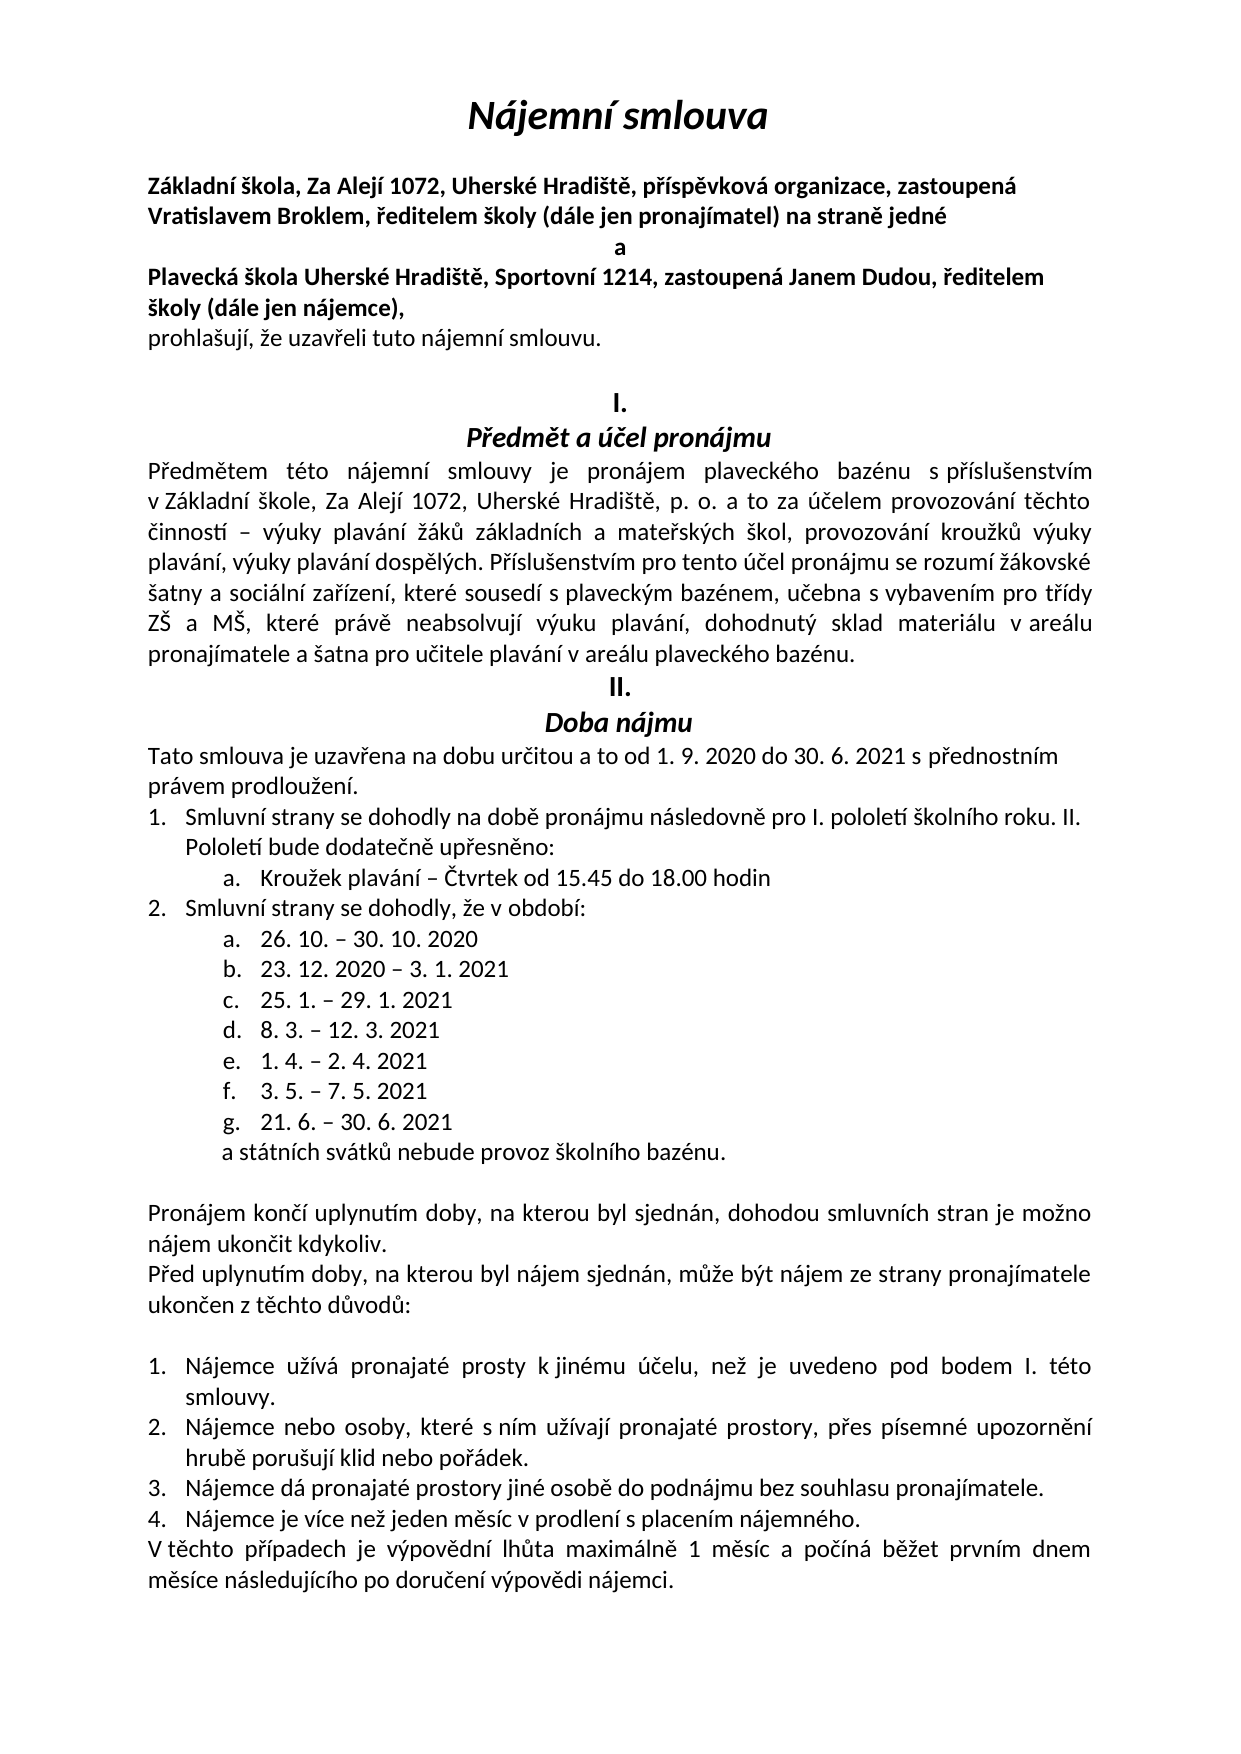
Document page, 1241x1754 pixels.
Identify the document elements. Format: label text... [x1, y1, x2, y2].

list Kroužek plavání – Čtvrtek od 15.45 do 18.00 hodin [223, 862, 1092, 892]
list Smluvní strany se dohodly na době pronájmu následovně pro I. pololetí školního roku. II. Pololetí bude dodatečně upřesněno: [148, 801, 1092, 862]
text Před uplynutím doby, na kterou byl nájem sjednán, může být nájem ze strany pronajímatele ukončen z těchto důvodů: [148, 1259, 1092, 1320]
list 23. 12. 2020 – 3. 1. 2021 [223, 953, 1092, 984]
text Základní škola, Za Alejí 1072, Uherské Hradiště, příspěvková organizace, zastoupená Vratislavem Broklem, ředitelem školy (dále jen pronajímatel) na straně jedné [148, 170, 1092, 231]
list Nájemce nebo osoby, které s ním užívají pronajaté prostory, přes písemné upozornění hrubě porušují klid nebo pořádek. [148, 1411, 1092, 1472]
list 21. 6. – 30. 6. 2021 [223, 1106, 1092, 1137]
subtitle Předmět a účel pronájmu [148, 419, 1092, 455]
text prohlašují, že uzavřeli tuto nájemní smlouvu. [148, 323, 1092, 353]
list Nájemce užívá pronajaté prosty k jinému účelu, než je uvedeno pod bodem I. této smlouvy. [148, 1350, 1092, 1411]
title Nájemní smlouva [148, 89, 1092, 139]
list 3. 5. – 7. 5. 2021 [223, 1076, 1092, 1106]
list Nájemce je více než jeden měsíc v prodlení s placením nájemného. [148, 1503, 1092, 1533]
text Předmětem této nájemní smlouvy je pronájem plaveckého bazénu s příslušenstvím v Základní škole, Za Alejí 1072, Uherské Hradiště, p. o. a to za účelem provozování těchto činností – výuky plavání žáků základních a mateřských škol, provozování kroužků výuky plavání, výuky plavání dospělých. Příslušenstvím pro tento účel pronájmu se rozumí žákovské šatny a sociální zařízení, které sousedí s plaveckým bazénem, učebna s vybavením pro třídy a MŠ, které právě neabsolvují výuku plavání, dohodnutý sklad materiálu v areálu pronajímatele a šatna pro učitele plavání v areálu plaveckého bazénu. [148, 455, 1092, 668]
text Tato smlouva je uzavřena na dobu určitou a to od 1. 9. 2020 do 30. 6. 2021 s přednostním právem prodloužení. [148, 740, 1092, 801]
text Plavecká škola Uherské Hradiště, Sportovní 1214, zastoupená Janem Dudou, ředitelem školy (dále jen nájemce), [148, 262, 1092, 323]
list 26. 10. – 30. 10. 2020 [223, 923, 1092, 953]
list 25. 1. – 29. 1. 2021 [223, 984, 1092, 1014]
text V těchto případech je výpovědní lhůta maximálně 1 měsíc a počíná běžet prvním dnem měsíce následujícího po doručení výpovědi nájemci. [148, 1533, 1092, 1594]
list Smluvní strany se dohodly, že v období: [148, 892, 1092, 923]
text II. [148, 668, 1092, 704]
text a státních svátků nebude provoz školního bazénu. [148, 1137, 1092, 1167]
list 1. 4. – 2. 4. 2021 [223, 1045, 1092, 1076]
text I. [148, 384, 1092, 419]
list Nájemce dá pronajaté prostory jiné osobě do podnájmu bez souhlasu pronajímatele. [148, 1472, 1092, 1503]
text Pronájem končí uplynutím doby, na kterou byl sjednán, dohodou smluvních stran je možno nájem ukončit kdykoliv. [148, 1198, 1092, 1259]
subtitle Doba nájmu [148, 704, 1092, 740]
list 8. 3. – 12. 3. 2021 [223, 1014, 1092, 1045]
text a [148, 231, 1092, 262]
